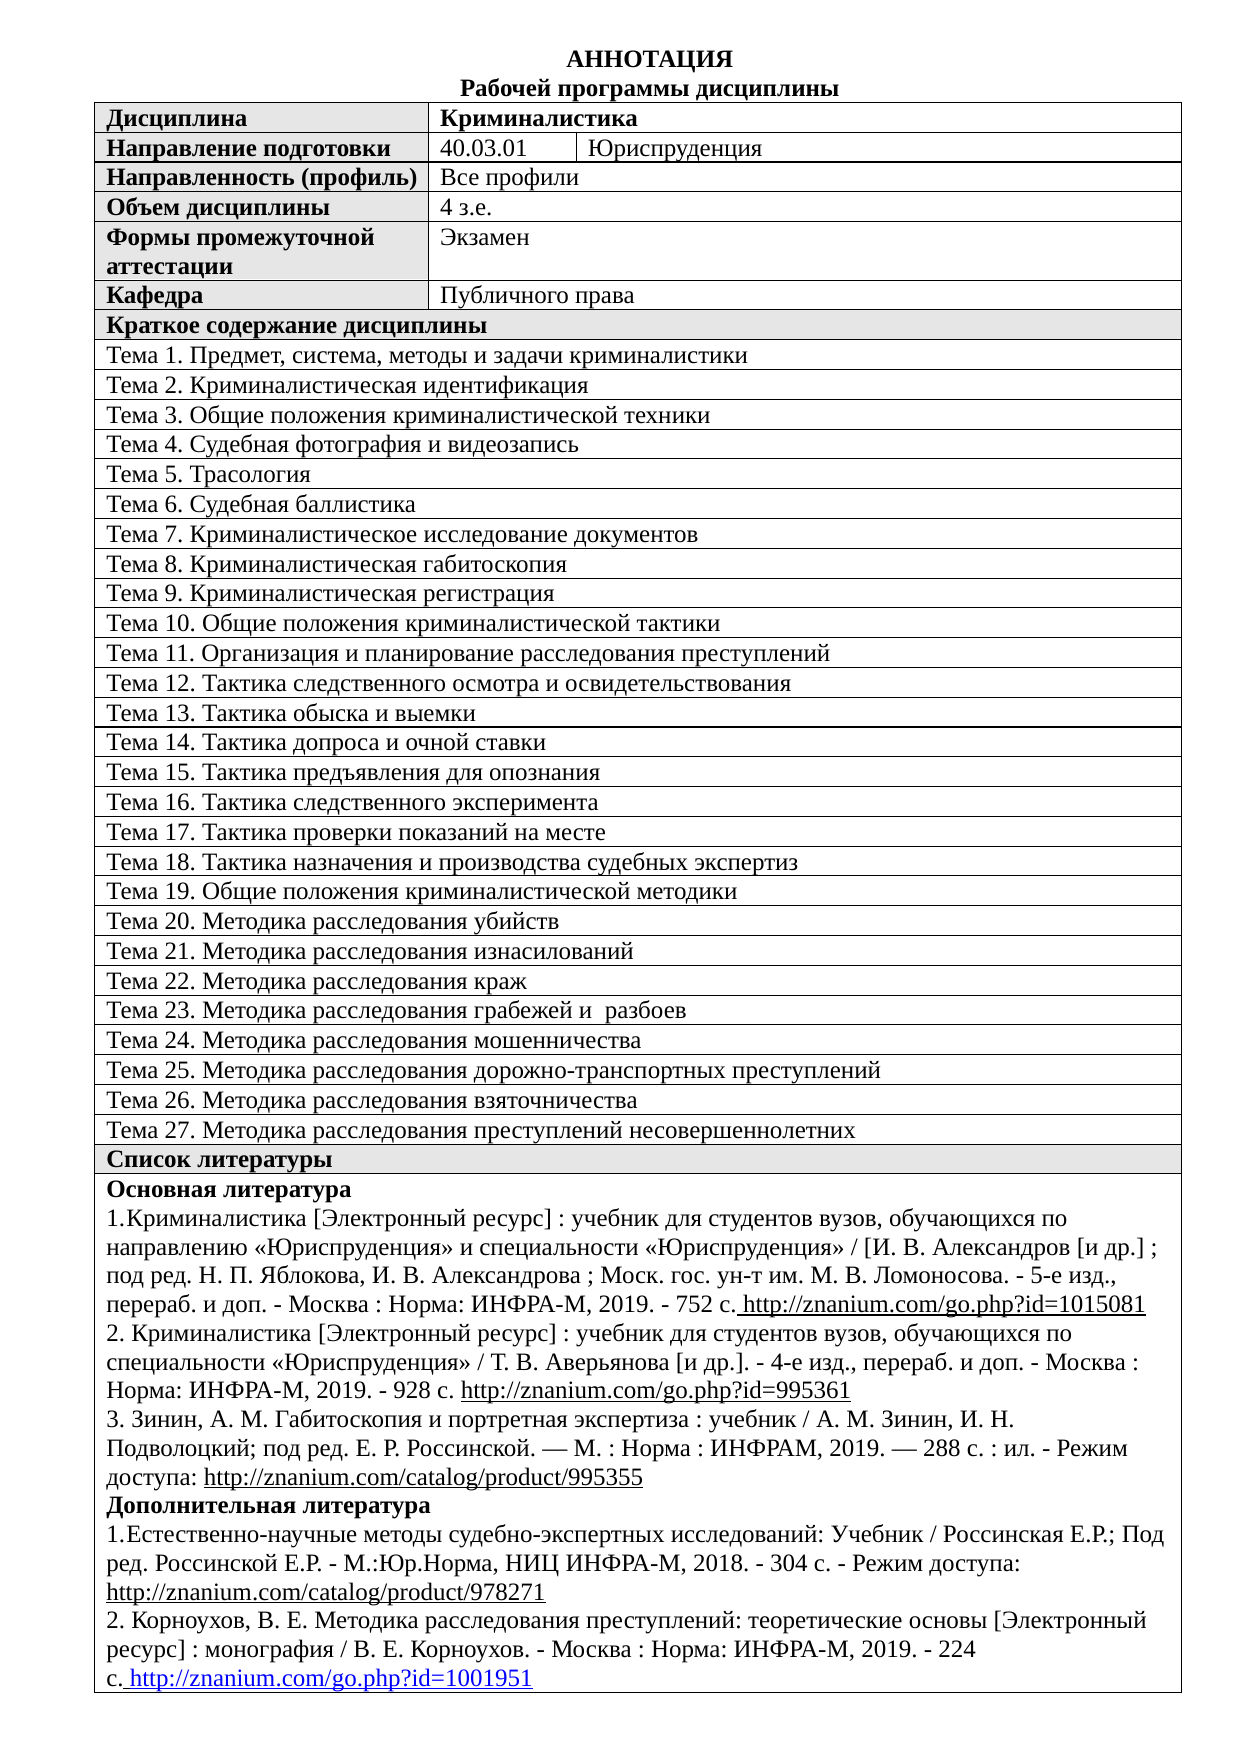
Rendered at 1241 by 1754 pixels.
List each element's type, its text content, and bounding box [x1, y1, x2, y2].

table_cell Тема 27. Методика расследования преступлений несовершеннолетних [95, 1115, 1181, 1143]
table_cell Тема 25. Методика расследования дорожно-транспортных преступлений [95, 1055, 1181, 1084]
table_header Дисциплина [95, 103, 428, 132]
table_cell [95, 1174, 1181, 1692]
table_cell Тема 7. Криминалистическое исследование документов [95, 519, 1181, 548]
table_cell Тема 12. Тактика следственного осмотра и освидетельствования [95, 668, 1181, 697]
table_cell Тема 2. Криминалистическая идентификация [95, 370, 1181, 399]
table_cell Публичного права [429, 281, 1181, 309]
table_cell Тема 1. Предмет, система, методы и задачи криминалистики [95, 340, 1181, 369]
text АННОТАЦИЯ [118, 44, 1181, 73]
table_cell Кафедра [95, 281, 428, 309]
table_cell Тема 24. Методика расследования мошенничества [95, 1025, 1181, 1054]
table_cell Тема 8. Криминалистическая габитоскопия [95, 549, 1181, 577]
text Рабочей программы дисциплины [118, 73, 1181, 102]
table_cell Тема 20. Методика расследования убийств [95, 906, 1181, 935]
table_cell Тема 6. Судебная баллистика [95, 489, 1181, 518]
table_cell Тема 19. Общие положения криминалистической методики [95, 876, 1181, 905]
table_cell Экзамен [429, 222, 1181, 279]
table_cell Тема 16. Тактика следственного эксперимента [95, 787, 1181, 816]
table_cell Тема 17. Тактика проверки показаний на месте [95, 817, 1181, 846]
table_cell Тема 18. Тактика назначения и производства судебных экспертиз [95, 847, 1181, 875]
table_cell Объем дисциплины [95, 192, 428, 221]
table_cell 4 з.е. [429, 192, 1181, 221]
table_cell Тема 11. Организация и планирование расследования преступлений [95, 638, 1181, 667]
table_cell Тема 22. Методика расследования краж [95, 966, 1181, 994]
table_cell Тема 21. Методика расследования изнасилований [95, 936, 1181, 965]
table_cell Тема 9. Криминалистическая регистрация [95, 579, 1181, 607]
table_cell Тема 10. Общие положения криминалистической тактики [95, 608, 1181, 637]
table_cell Тема 15. Тактика предъявления для опознания [95, 757, 1181, 786]
table_cell 40.03.01 [429, 133, 576, 161]
table_cell Список литературы [95, 1145, 1181, 1173]
table_cell Тема 13. Тактика обыска и выемки [95, 698, 1181, 726]
table_cell Формы промежуточной аттестации [95, 222, 428, 279]
table_cell Тема 14. Тактика допроса и очной ставки [95, 728, 1181, 756]
table_cell Тема 3. Общие положения криминалистической техники [95, 400, 1181, 428]
table_header Криминалистика [429, 103, 1181, 132]
table_cell Тема 23. Методика расследования грабежей и разбоев [95, 996, 1181, 1024]
table_cell Юриспруденция [577, 133, 1181, 161]
table_cell Направление подготовки [95, 133, 428, 161]
table_cell Тема 4. Судебная фотография и видеозапись [95, 430, 1181, 458]
table_cell Направленность (профиль) [95, 163, 428, 191]
table_cell Краткое содержание дисциплины [95, 310, 1181, 339]
table_cell Тема 5. Трасология [95, 459, 1181, 488]
table_cell Тема 26. Методика расследования взяточничества [95, 1085, 1181, 1114]
table_cell Все профили [429, 163, 1181, 191]
